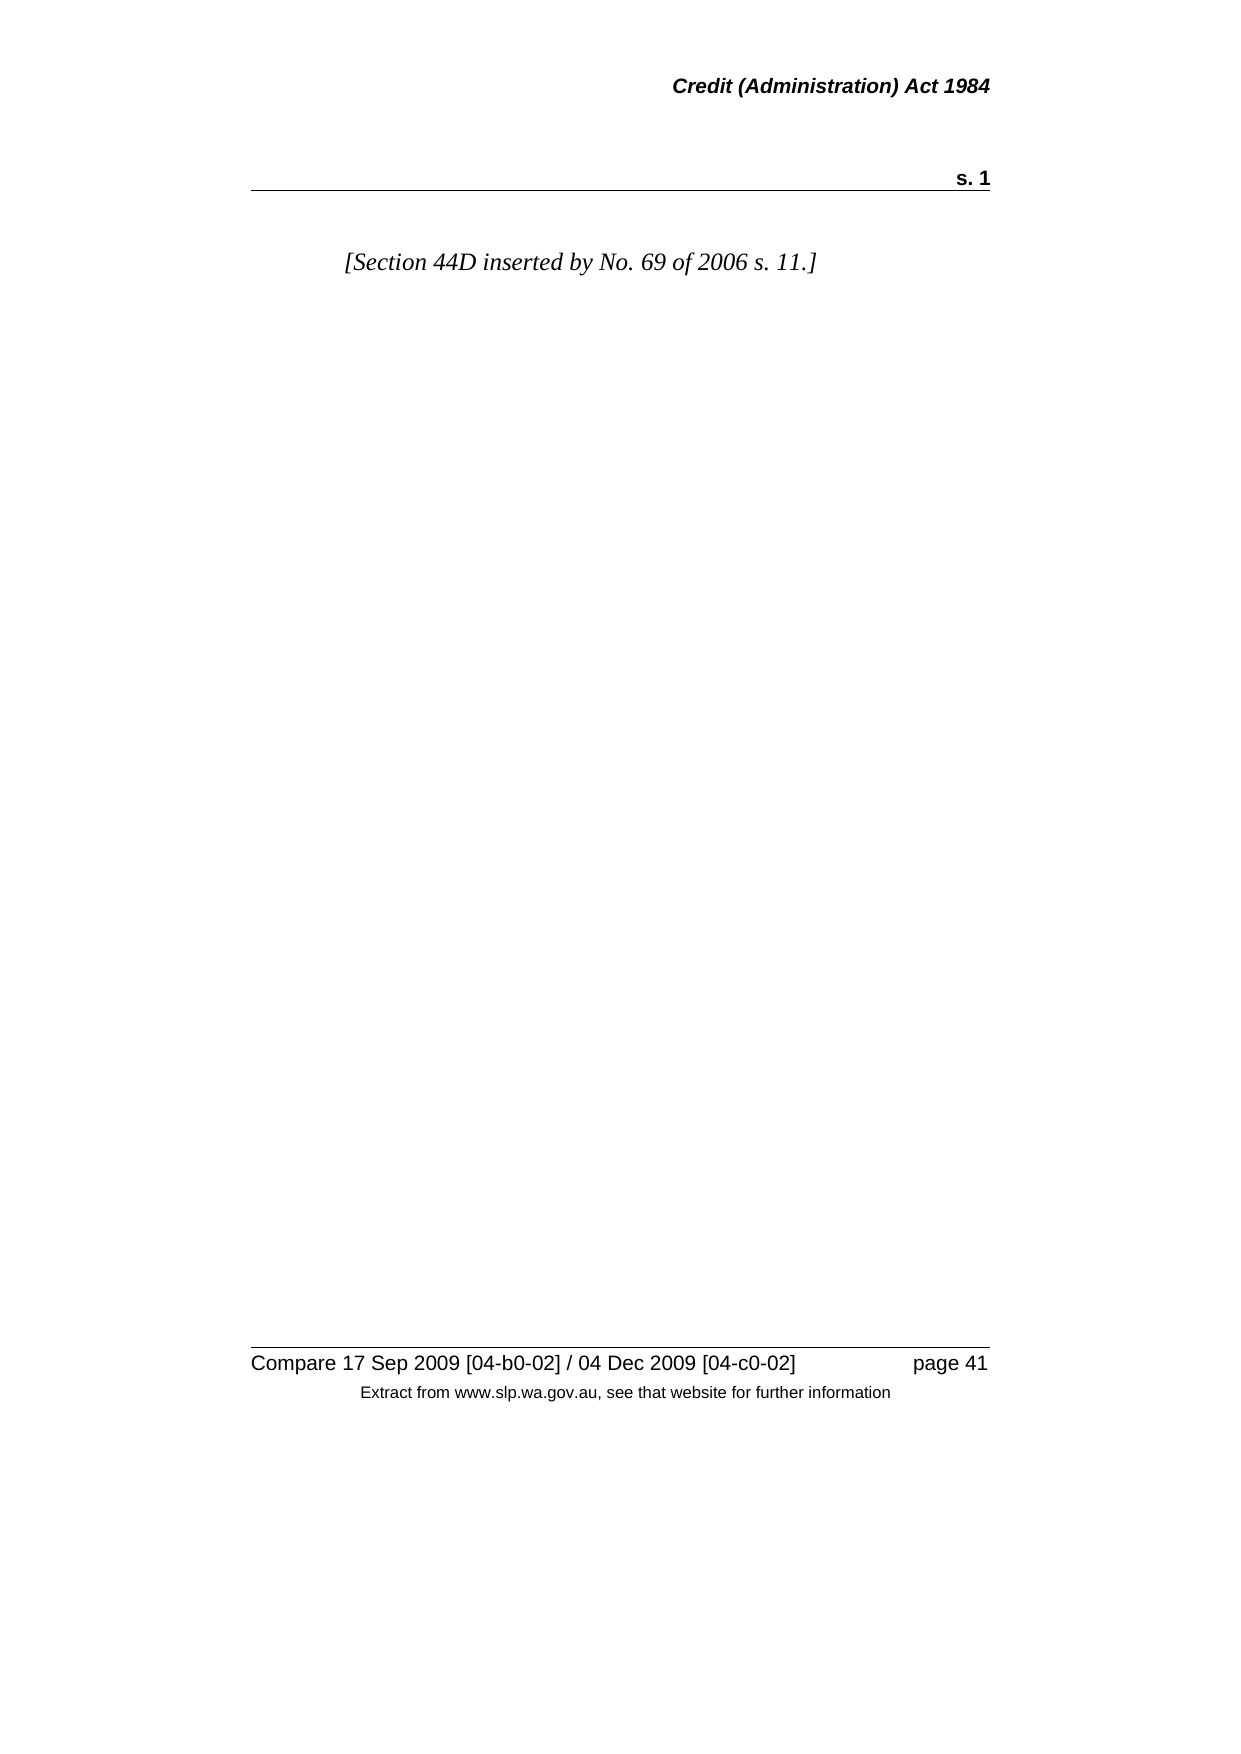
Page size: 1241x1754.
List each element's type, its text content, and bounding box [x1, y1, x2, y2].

text [Section 44D inserted by No. 69 of 2006 s. 11.] [251, 247, 990, 276]
